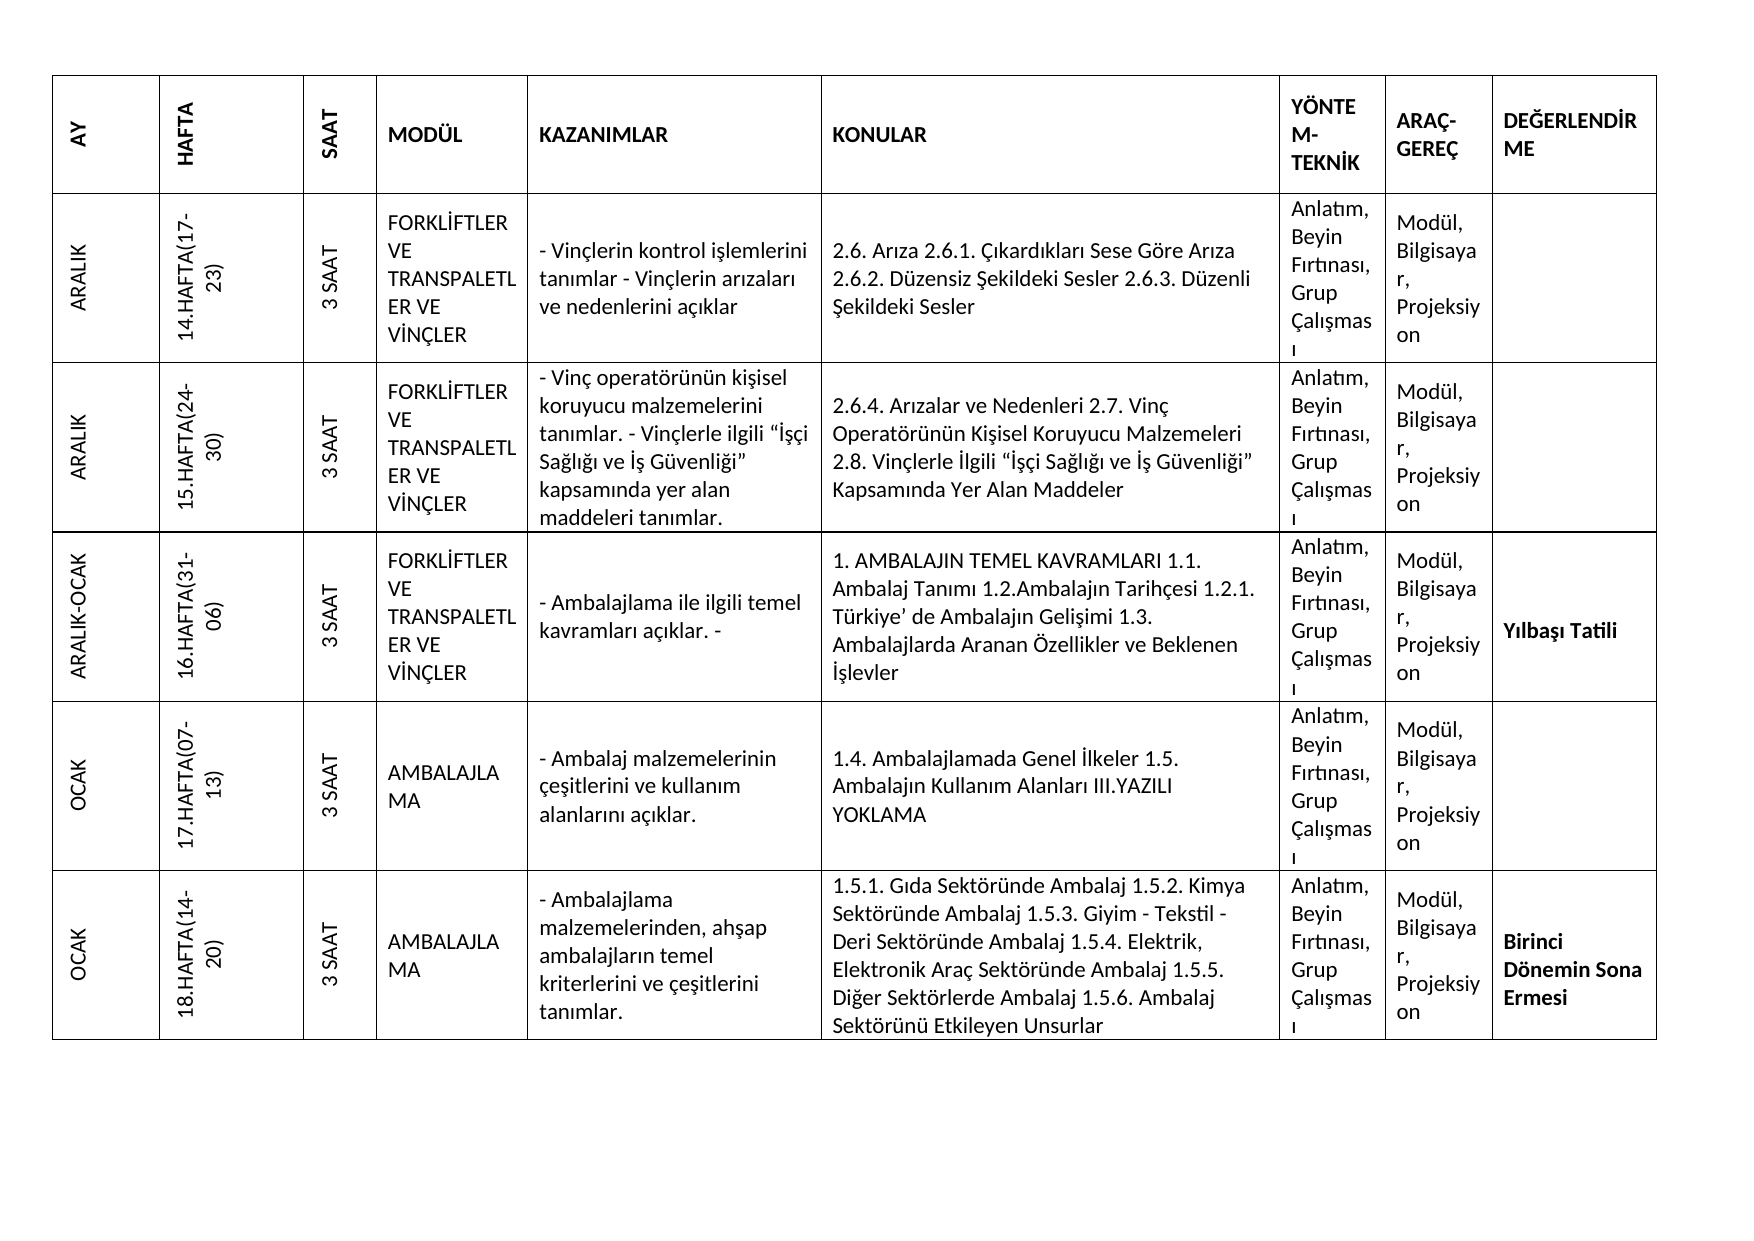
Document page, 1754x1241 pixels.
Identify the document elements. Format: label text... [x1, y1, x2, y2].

table_cell [1493, 363, 1656, 531]
table_cell 1.4. Ambalajlamada Genel İlkeler 1.5. Ambalajın Kullanım Alanları III.YAZILI YOKLAMA [822, 702, 1279, 870]
table_cell 3 SAAT [304, 194, 376, 362]
table_cell OCAK [53, 702, 159, 870]
table_header AY [53, 76, 159, 193]
table_header SAAT [304, 76, 376, 193]
table_cell OCAK [53, 871, 159, 1039]
table_cell 17.HAFTA(07-13) [160, 702, 303, 870]
table_cell 3 SAAT [304, 533, 376, 701]
table_cell AMBALAJLAMA [377, 702, 527, 870]
table_cell 3 SAAT [304, 702, 376, 870]
table_cell FORKLİFTLER VE TRANSPALETLER VE VİNÇLER [377, 363, 527, 531]
table_cell - Vinç operatörünün kişisel koruyucu malzemelerini tanımlar. - Vinçlerle ilgili “İşçi Sağlığı ve İş Güvenliği” kapsamında yer alan maddeleri tanımlar. [528, 363, 821, 531]
table_cell Modül, Bilgisayar, Projeksiyon [1386, 871, 1492, 1039]
table_cell - Ambalaj malzemelerinin çeşitlerini ve kullanım alanlarını açıklar. [528, 702, 821, 870]
table_cell FORKLİFTLER VE TRANSPALETLER VE VİNÇLER [377, 194, 527, 362]
table_header HAFTA [160, 76, 303, 193]
table_cell [1493, 702, 1656, 870]
table_cell Anlatım, Beyin Fırtınası, Grup Çalışması [1280, 702, 1385, 870]
table_cell Modül, Bilgisayar, Projeksiyon [1386, 194, 1492, 362]
table_cell Modül, Bilgisayar, Projeksiyon [1386, 363, 1492, 531]
table_cell ARALIK [53, 363, 159, 531]
table_cell - Vinçlerin kontrol işlemlerini tanımlar - Vinçlerin arızaları ve nedenlerini açıklar [528, 194, 821, 362]
table_header KONULAR [822, 76, 1279, 193]
table_cell Yılbaşı Tatili [1493, 533, 1656, 701]
table_header MODÜL [377, 76, 527, 193]
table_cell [1280, 871, 1385, 1039]
table_cell AMBALAJLAMA [377, 871, 527, 1039]
table_cell ARALIK-OCAK [53, 533, 159, 701]
table_cell 16.HAFTA(31-06) [160, 533, 303, 701]
table_cell [1493, 194, 1656, 362]
table_header YÖNTEM-TEKNİK [1280, 76, 1385, 193]
table_cell Anlatım, Beyin Fırtınası, Grup Çalışması [1280, 363, 1385, 531]
table_cell 1.5.1. Gıda Sektöründe Ambalaj 1.5.2. Kimya Sektöründe Ambalaj 1.5.3. Giyim - Tekstil - Deri Sektöründe Ambalaj 1.5.4. Elektrik, Elektronik Araç Sektöründe Ambalaj 1.5.5. Diğer Sektörlerde Ambalaj 1.5.6. Ambalaj Sektörünü Etkileyen Unsurlar [822, 871, 1279, 1039]
table_cell Modül, Bilgisayar, Projeksiyon [1386, 702, 1492, 870]
table_cell ARALIK [53, 194, 159, 362]
table_cell FORKLİFTLER VE TRANSPALETLER VE VİNÇLER [377, 533, 527, 701]
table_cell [1280, 194, 1385, 362]
table_cell - Ambalajlama malzemelerinden, ahşap ambalajların temel kriterlerini ve çeşitlerini tanımlar. [528, 871, 821, 1039]
table_cell Modül, Bilgisayar, Projeksiyon [1386, 533, 1492, 701]
table_cell - Ambalajlama ile ilgili temel kavramları açıklar. - [528, 533, 821, 701]
table_cell 3 SAAT [304, 871, 376, 1039]
table_header DEĞERLENDİRME [1493, 76, 1656, 193]
table_cell Anlatım, Beyin Fırtınası, Grup Çalışması [1280, 533, 1385, 701]
table_cell 2.6.4. Arızalar ve Nedenleri 2.7. Vinç Operatörünün Kişisel Koruyucu Malzemeleri 2.8. Vinçlerle İlgili “İşçi Sağlığı ve İş Güvenliği” Kapsamında Yer Alan Maddeler [822, 363, 1279, 531]
table_header KAZANIMLAR [528, 76, 821, 193]
table_cell 3 SAAT [304, 363, 376, 531]
table_cell 15.HAFTA(24-30) [160, 363, 303, 531]
table_cell Birinci Dönemin Sona Ermesi [1493, 871, 1656, 1039]
table_cell 2.6. Arıza 2.6.1. Çıkardıkları Sese Göre Arıza 2.6.2. Düzensiz Şekildeki Sesler 2.6.3. Düzenli Şekildeki Sesler [822, 194, 1279, 362]
table_cell 14.HAFTA(17-23) [160, 194, 303, 362]
table_cell 1. AMBALAJIN TEMEL KAVRAMLARI 1.1. Ambalaj Tanımı 1.2.Ambalajın Tarihçesi 1.2.1. Türkiye’ de Ambalajın Gelişimi 1.3. Ambalajlarda Aranan Özellikler ve Beklenen İşlevler [822, 533, 1279, 701]
table_header ARAÇ-GEREÇ [1386, 76, 1492, 193]
table_cell 18.HAFTA(14-20) [160, 871, 303, 1039]
